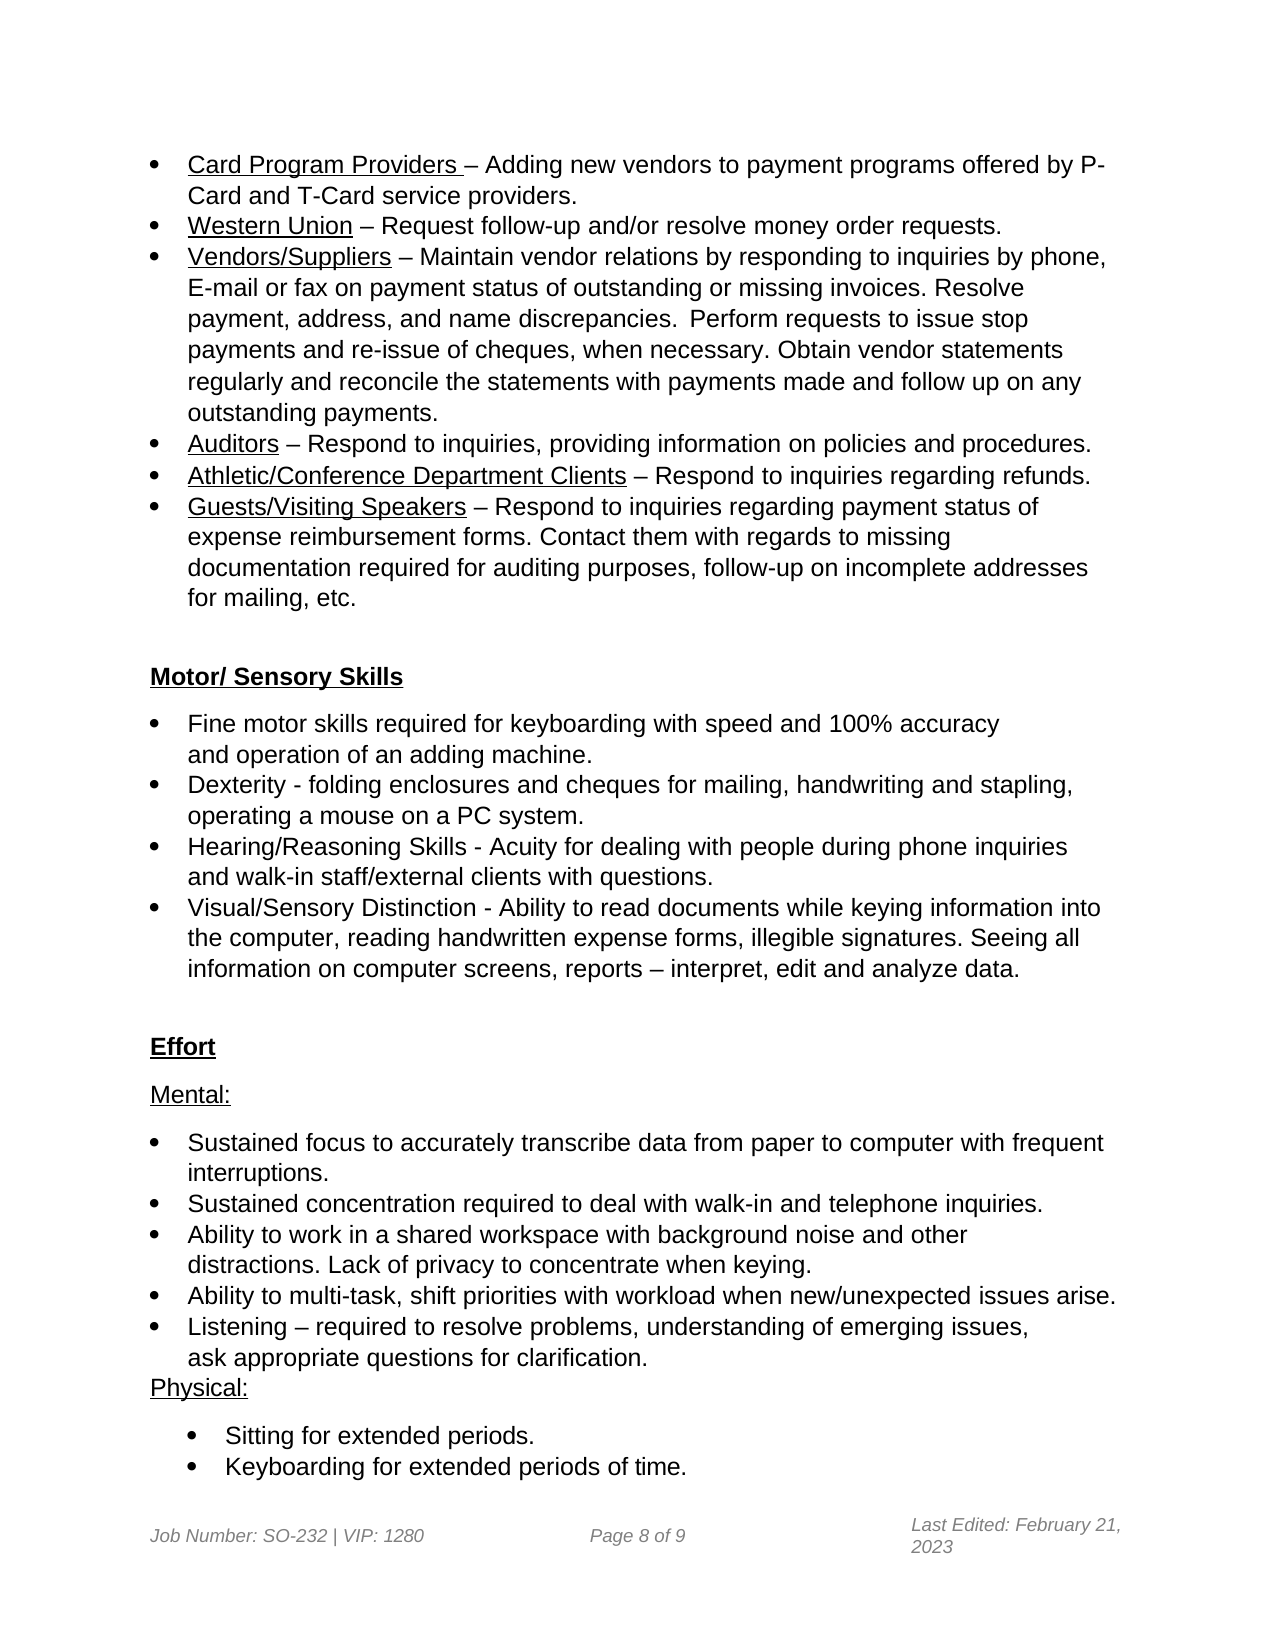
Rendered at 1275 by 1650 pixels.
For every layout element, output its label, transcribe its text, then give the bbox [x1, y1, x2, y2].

text Mental: [150, 1080, 1148, 1109]
list Visual/Sensory Distinction - Ability to read documents while keying information into the computer, reading handwritten expense forms, illegible signatures. Seeing all information on computer screens, reports – interpret, edit and analyze data. [150, 893, 1101, 982]
list Auditors – Respond to inquiries, providing information on policies and procedures. [150, 428, 1148, 459]
subtitle Effort [150, 1032, 1148, 1061]
list Hearing/Reasoning Skills - Acuity for dealing with people during phone inquiries and walk-in staff/external clients with questions. [150, 832, 1116, 891]
list Listening – required to resolve problems, understanding of emerging issues, ask appropriate questions for clarification. [150, 1312, 1074, 1371]
list Vendors/Suppliers – Maintain vendor relations by responding to inquiries by phone, E-mail or fax on payment status of outstanding or missing invoices. Resolve payment, address, and name discrepancies. Perform requests to issue stop payments and re-issue of cheques, when necessary. Obtain vendor statements regularly and reconcile the statements with payments made and follow up on any outstanding payments. [150, 242, 1115, 426]
list Keyboarding for extended periods of time. [187, 1452, 1148, 1481]
list Dexterity - folding enclosures and cheques for mailing, handwriting and stapling, operating a mouse on a PC system. [150, 771, 1073, 830]
list Fine motor skills required for keyboarding with speed and 100% accuracy and operation of an adding machine. [150, 709, 1048, 769]
list Card Program Providers – Adding new vendors to payment programs offered by P- Card and T-Card service providers. [150, 150, 1105, 209]
list Athletic/Conference Department Clients – Respond to inquiries regarding refunds. [150, 461, 1148, 490]
list Sustained concentration required to deal with walk-in and telephone inquiries. [150, 1189, 1148, 1218]
list Ability to multi-task, shift priorities with workload when new/unexpected issues arise. [150, 1281, 1148, 1310]
list Ability to work in a shared workspace with background noise and other distractions. Lack of privacy to concentrate when keying. [150, 1220, 1108, 1279]
list Guests/Visiting Speakers – Respond to inquiries regarding payment status of expense reimbursement forms. Contact them with regards to missing documentation required for auditing purposes, follow-up on incomplete addresses for mailing, etc. [150, 492, 1122, 612]
text Physical: [150, 1373, 1148, 1402]
subtitle Motor/ Sensory Skills [150, 662, 1148, 691]
list Sustained focus to accurately transcribe data from paper to computer with frequent interruptions. [150, 1128, 1104, 1187]
list Sitting for extended periods. [187, 1421, 1148, 1450]
list Western Union – Request follow-up and/or resolve money order requests. [150, 211, 1148, 240]
